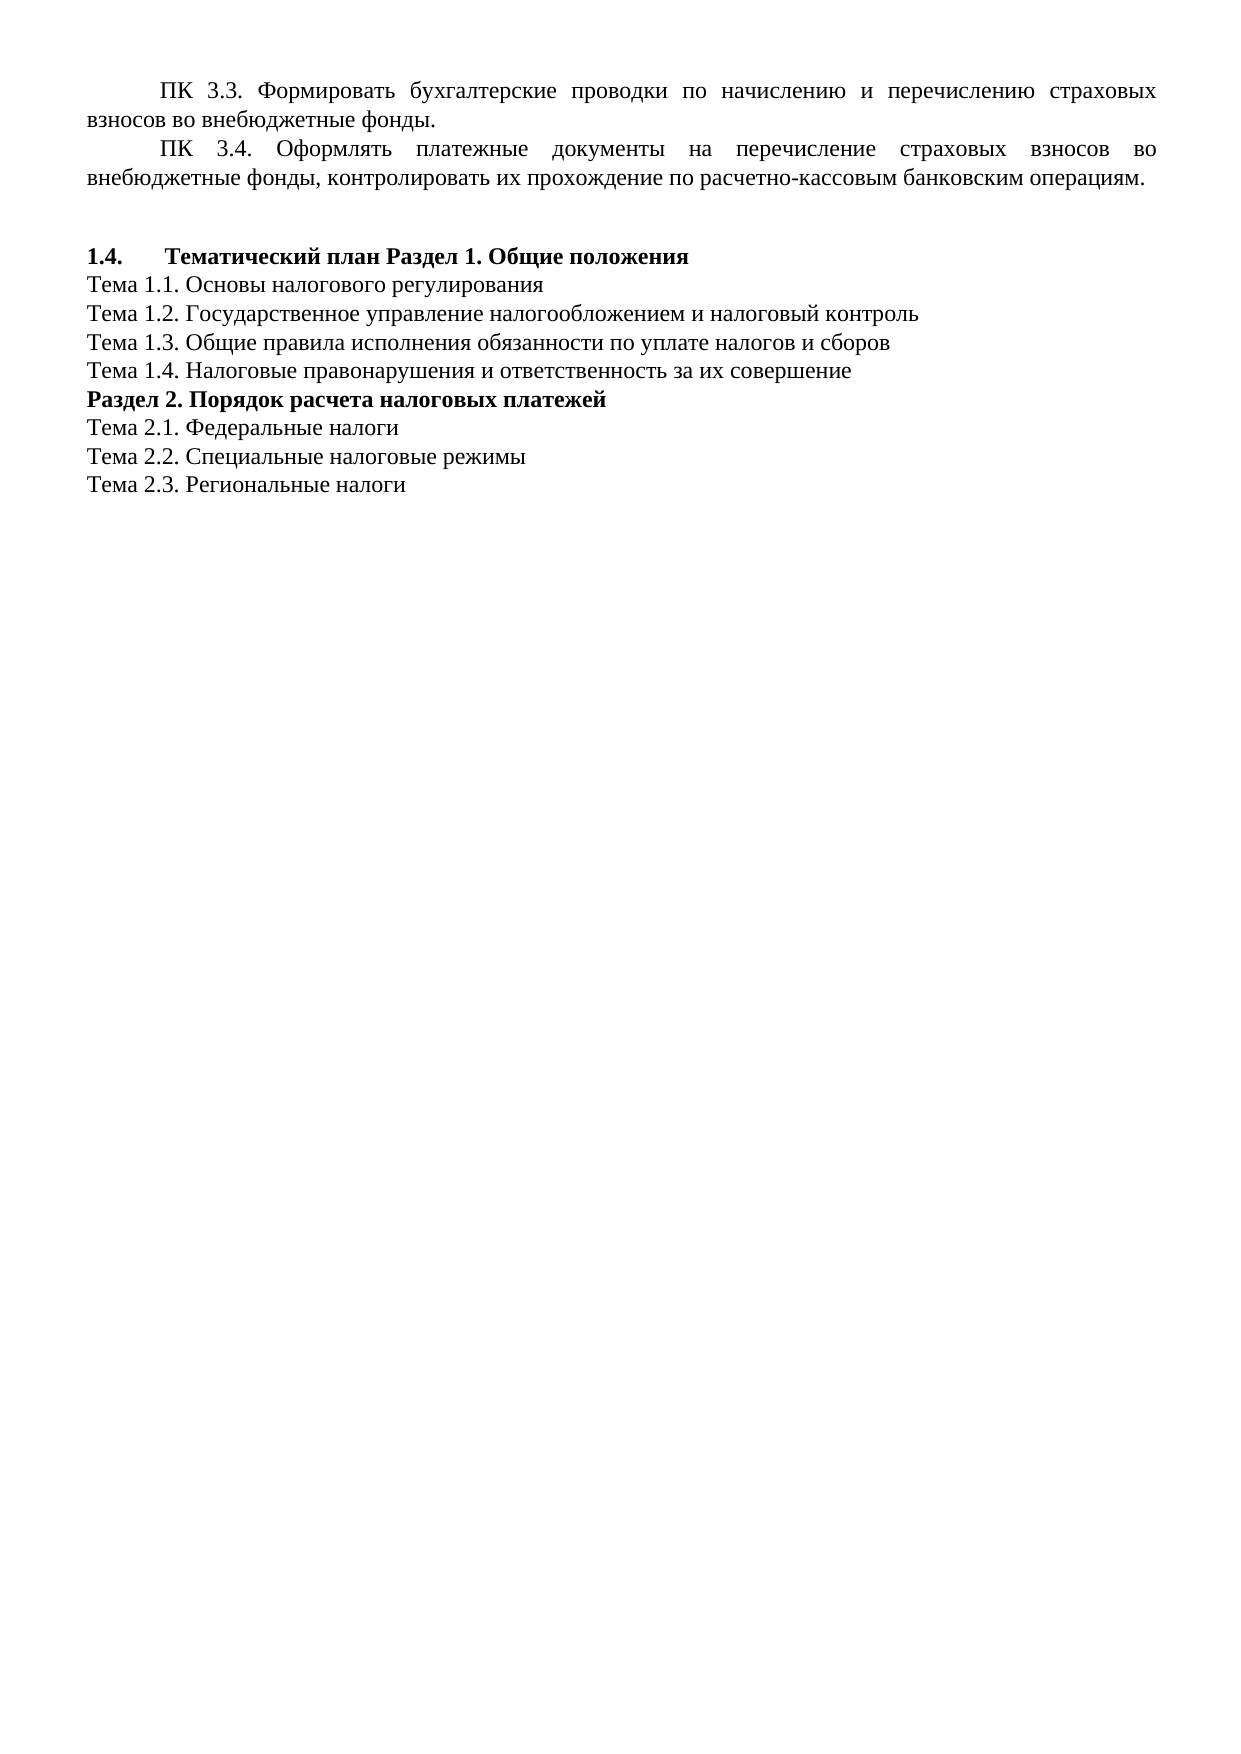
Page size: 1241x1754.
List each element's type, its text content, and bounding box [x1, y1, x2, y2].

text Тема 1.1. Основы налогового регулирования [87, 270, 1158, 298]
text Тема 1.3. Общие правила исполнения обязанности по уплате налогов и сборов [87, 327, 1158, 356]
text ПК 3.4. Оформлять платежные документы на перечисление страховых взносов во внебюджетные фонды, контролировать их прохождение по расчетно-кассовым банковским операциям. [87, 133, 1158, 191]
text Тема 1.4. Налоговые правонарушения и ответственность за их совершение [87, 356, 1158, 384]
text ПК 3.3. Формировать бухгалтерские проводки по начислению и перечислению страховых взносов во внебюджетные фонды. [87, 75, 1158, 133]
text Тема 2.1. Федеральные налоги [87, 413, 1158, 441]
text Раздел 2. Порядок расчета налоговых платежей [87, 384, 1158, 413]
text Тема 2.2. Специальные налоговые режимы [87, 441, 1158, 470]
text Тема 2.3. Региональные налоги [87, 470, 1158, 498]
list Тематический план Раздел 1. Общие положения [87, 241, 979, 270]
text Тема 1.2. Государственное управление налогообложением и налоговый контроль [87, 298, 1158, 327]
